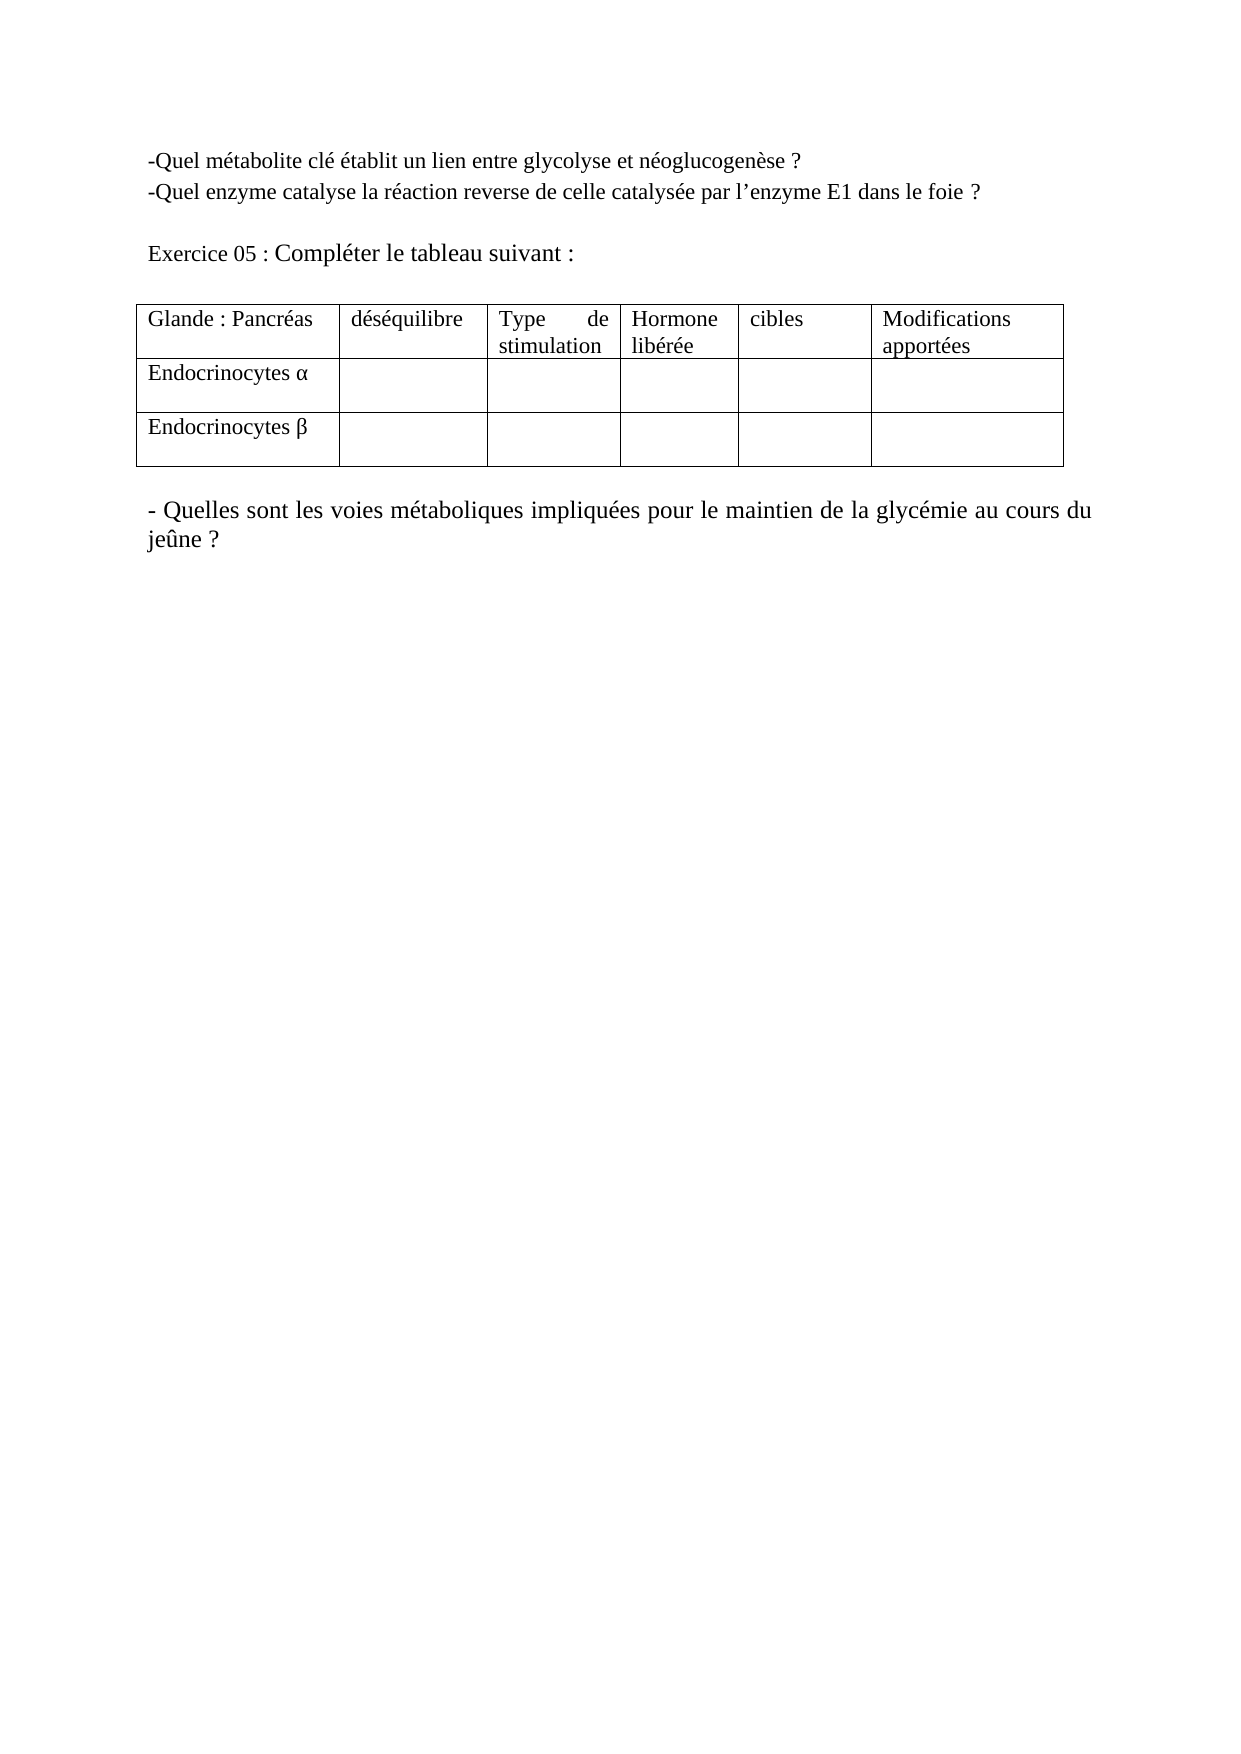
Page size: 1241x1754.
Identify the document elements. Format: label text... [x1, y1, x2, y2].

text Exercice 05 : Compléter le tableau suivant : [148, 238, 1093, 267]
text -Quel métabolite clé établit un lien entre glycolyse et néoglucogenèse ? [148, 148, 1093, 174]
table_cell Endocrinocytes β [137, 413, 339, 466]
table_cell [739, 359, 871, 412]
table_cell [621, 359, 738, 412]
table_cell [872, 359, 1063, 412]
table_header cibles [739, 305, 871, 358]
text - Quelles sont les voies métaboliques impliquées pour le maintien de la glycémie au cours du jeûne ? [148, 495, 1093, 553]
table_header Hormone libérée [621, 305, 738, 358]
table_cell [488, 359, 620, 412]
table_header déséquilibre [340, 305, 487, 358]
table_header Modifications apportées [872, 305, 1063, 358]
table_cell [739, 413, 871, 466]
table_header Glande : Pancréas [137, 305, 339, 358]
table_cell [488, 413, 620, 466]
table_header Type de stimulation [488, 305, 620, 358]
table_cell Endocrinocytes α [137, 359, 339, 412]
table_cell [340, 359, 487, 412]
table_cell [340, 413, 487, 466]
table_cell [872, 413, 1063, 466]
table_cell [621, 413, 738, 466]
text -Quel enzyme catalyse la réaction reverse de celle catalysée par l’enzyme E1 dans le foie ? [148, 178, 1093, 204]
